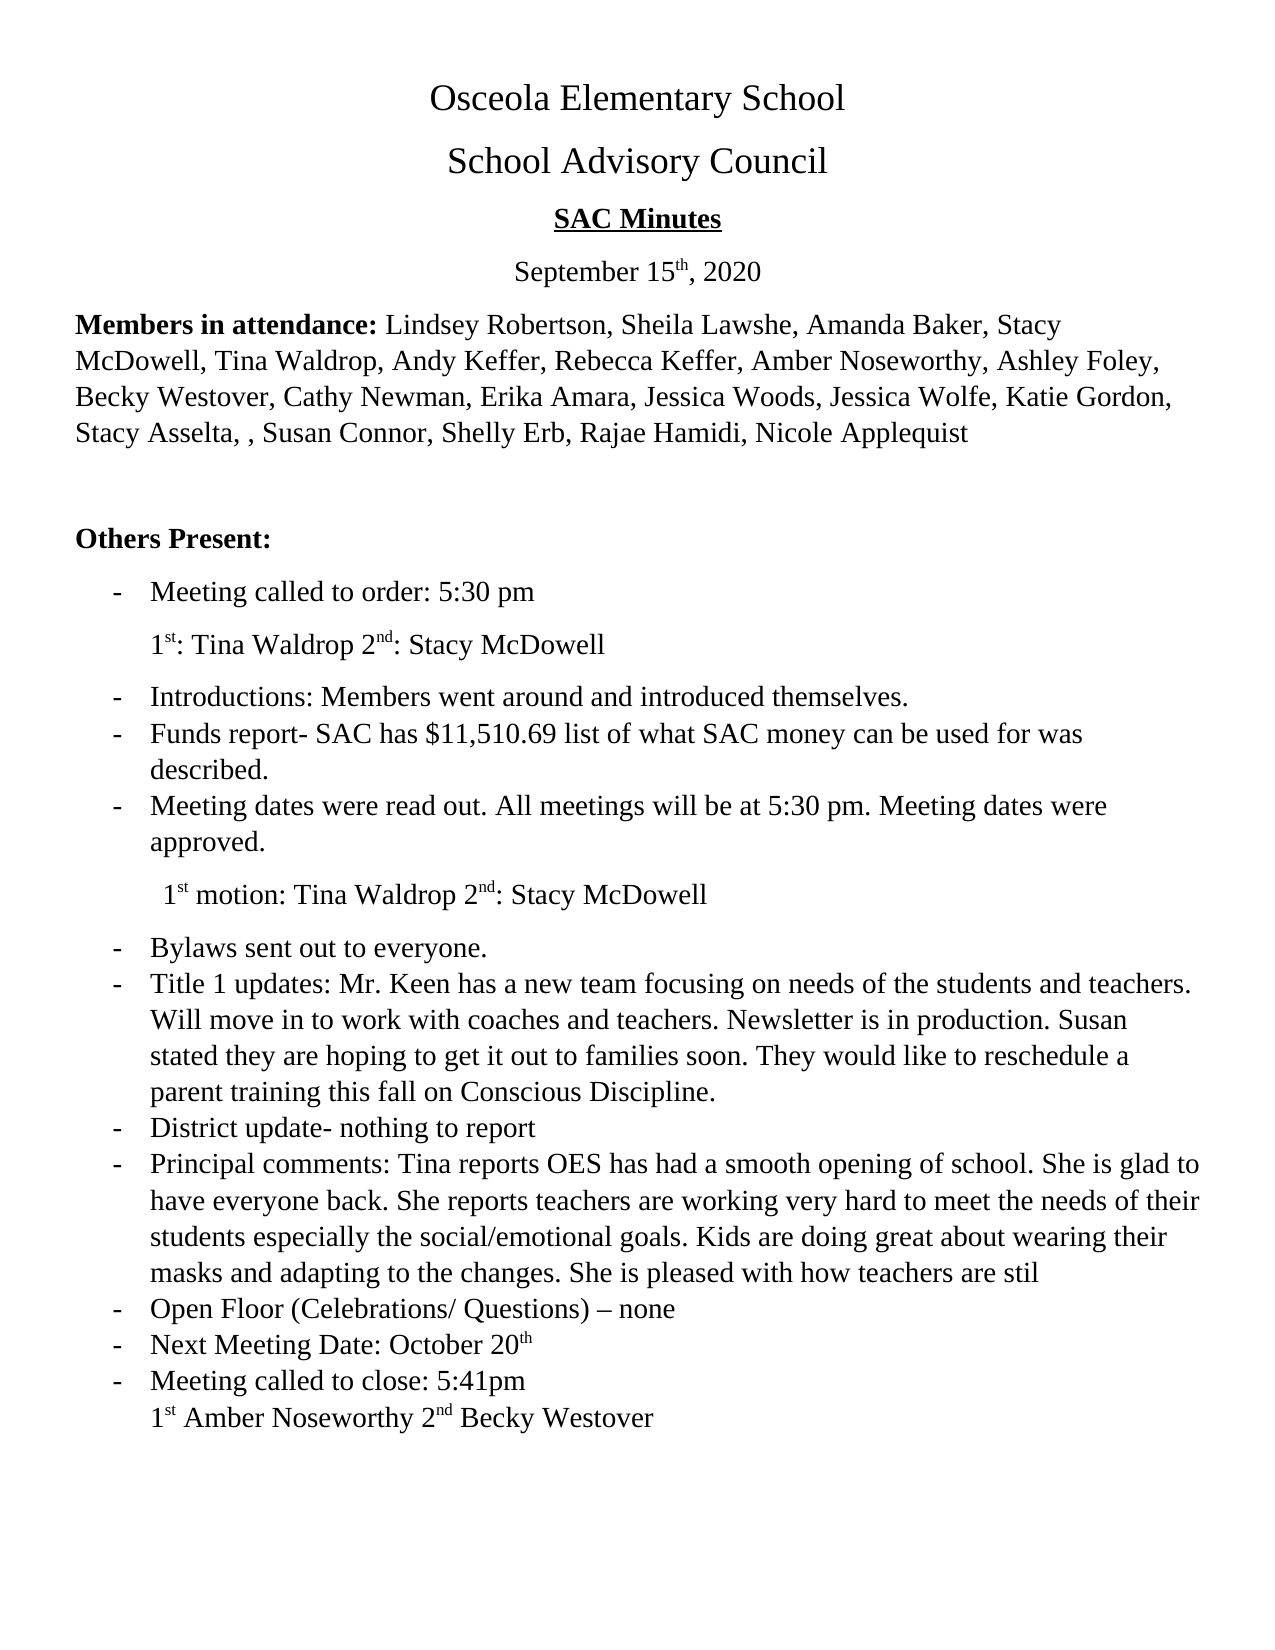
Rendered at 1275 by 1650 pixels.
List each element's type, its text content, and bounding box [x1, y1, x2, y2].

list Bylaws sent out to everyone. [112, 930, 1200, 963]
list Next Meeting Date: October 20th [112, 1327, 1200, 1361]
text Osceola Elementary School [75, 75, 1200, 118]
text 1st motion: Tina Waldrop 2nd: Stacy McDowell [75, 877, 1200, 911]
list Open Floor (Celebrations/ Questions) – none [112, 1291, 1200, 1325]
text SAC Minutes [75, 201, 1200, 235]
text September 15th, 2020 [75, 254, 1200, 288]
list Meeting called to close: 5:41pm [112, 1363, 1200, 1397]
list Funds report- SAC has $11,510.69 list of what SAC money can be used for was described. [112, 716, 1200, 785]
text Others Present: [75, 521, 1200, 555]
list Meeting called to order: 5:30 pm [112, 574, 1200, 607]
list District update- nothing to report [112, 1111, 1200, 1144]
list Introductions: Members went around and introduced themselves. [112, 679, 1200, 713]
text School Advisory Council [75, 138, 1200, 181]
list 1st Amber Noseworthy 2nd Becky Westover [150, 1400, 1200, 1433]
text Members in attendance: Lindsey Robertson, Sheila Lawshe, Amanda Baker, Stacy McDowell, Tina Waldrop, Andy Keffer, Rebecca Keffer, Amber Noseworthy, Ashley Foley, Becky Westover, Cathy Newman, Erika Amara, Jessica Woods, Jessica Wolfe, Katie Gordon, Stacy Asselta, , Susan Connor, Shelly Erb, Rajae Hamidi, Nicole Applequist [75, 307, 1200, 449]
list Title 1 updates: Mr. Keen has a new team focusing on needs of the students and teachers. Will move in to work with coaches and teachers. Newsletter is in production. Susan stated they are hoping to get it out to families soon. They would like to reschedule a parent training this fall on Conscious Discipline. [112, 966, 1200, 1108]
text 1st: Tina Waldrop 2nd: Stacy McDowell [75, 627, 1200, 660]
list Principal comments: Tina reports OES has had a smooth opening of school. She is glad to have everyone back. She reports teachers are working very hard to meet the needs of their students especially the social/emotional goals. Kids are doing great about wearing their masks and adapting to the changes. She is pleased with how teachers are stil [112, 1147, 1200, 1289]
list Meeting dates were read out. All meetings will be at 5:30 pm. Meeting dates were approved. [112, 788, 1200, 858]
